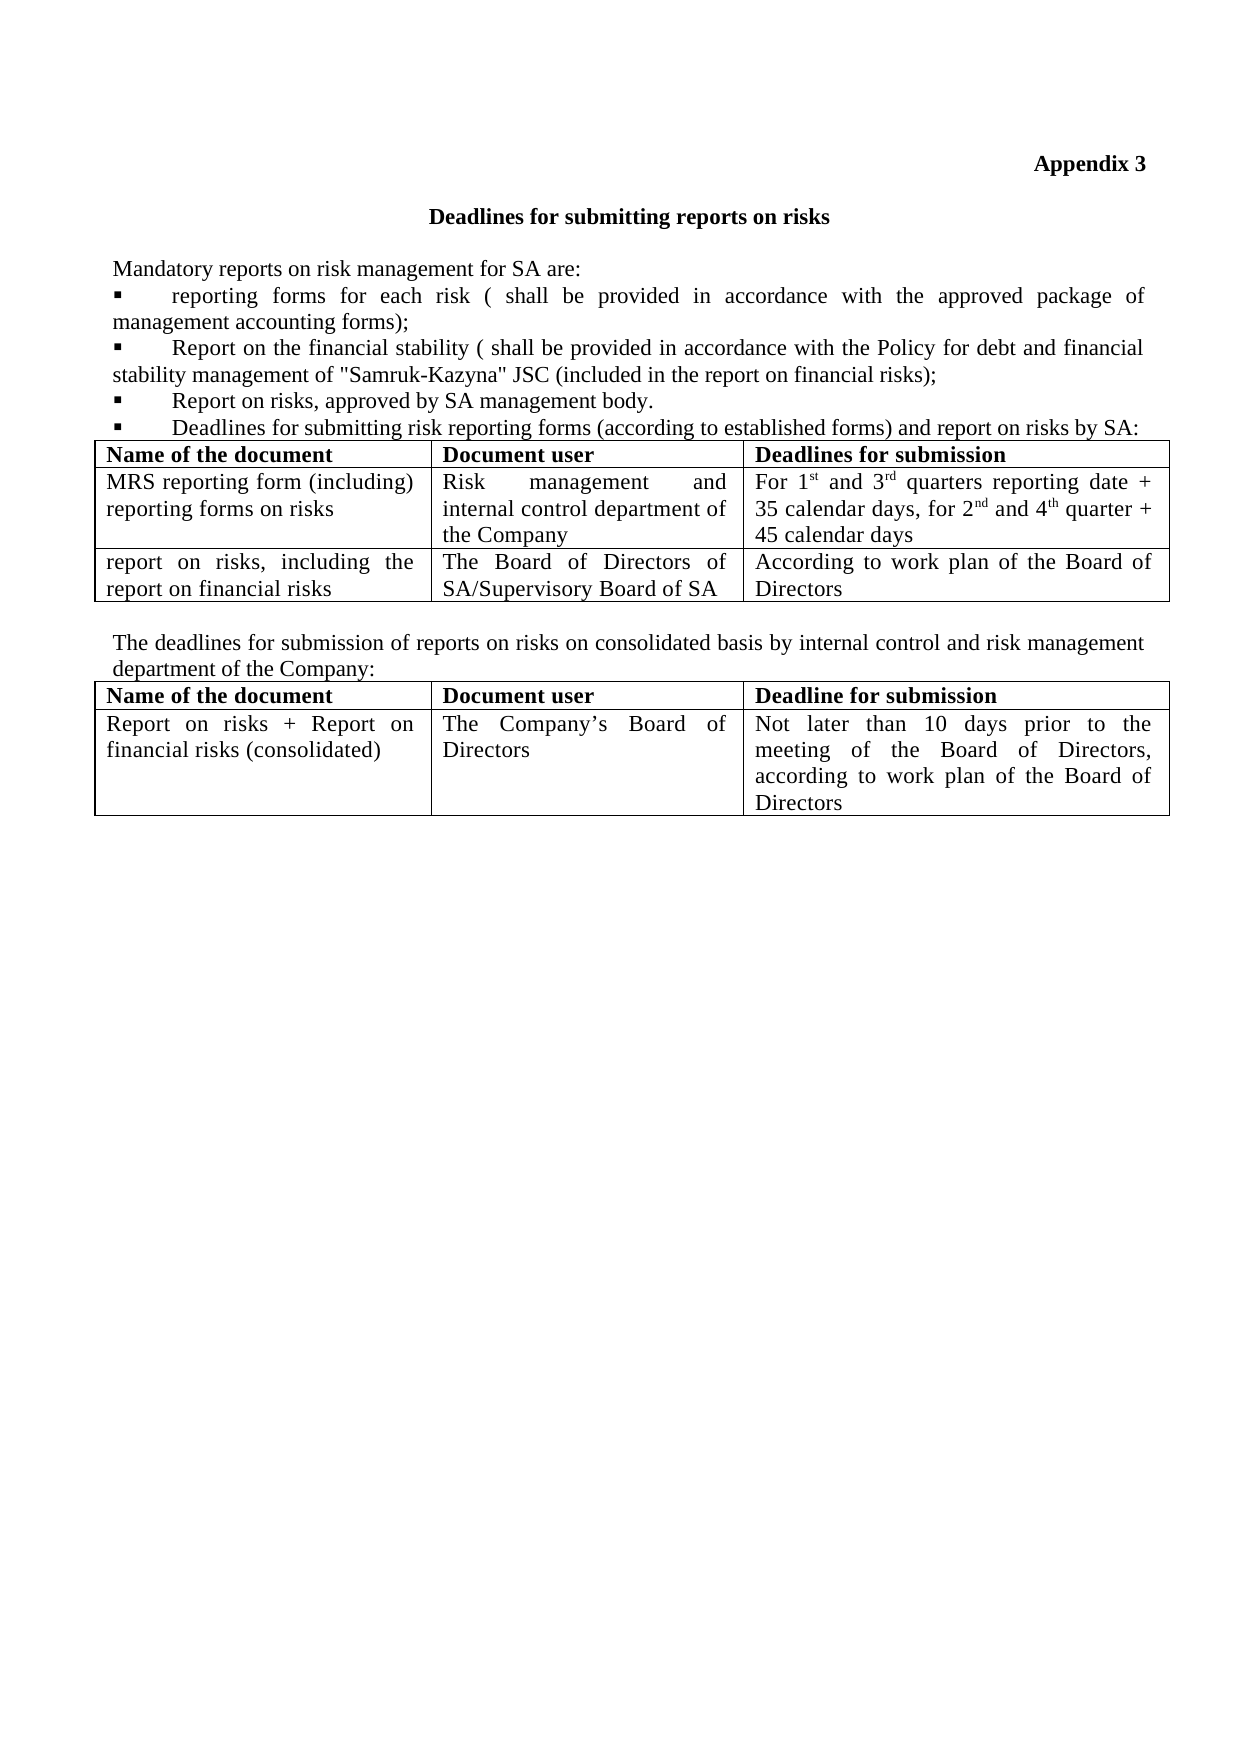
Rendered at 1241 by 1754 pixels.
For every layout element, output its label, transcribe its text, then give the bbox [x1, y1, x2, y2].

text Deadlines for submitting reports on risks [112, 203, 1146, 229]
table_cell Report on risks + Report on financial risks (consolidated) [96, 710, 431, 815]
table_header Deadlines for submission [744, 441, 1169, 467]
table_header Name of the document [96, 441, 431, 467]
table_cell Not later than 10 days prior to the meeting of the Board of Directors, according to work plan of the Board of Directors [744, 710, 1169, 815]
text Appendix 3 [112, 150, 1146, 176]
table_cell According to work plan of the Board of Directors [744, 549, 1169, 601]
table_cell The Board of Directors of SA/Supervisory Board of SA [432, 549, 743, 601]
table_header Name of the document [96, 682, 431, 709]
table_cell The Company’s Board of Directors [432, 710, 743, 815]
list Deadlines for submitting risk reporting forms (according to established forms) and report on risks by SA: [112, 413, 1146, 440]
table_cell For 1st and 3rd quarters reporting date + 35 calendar days, for 2nd and 4th quarter + 45 calendar days [744, 468, 1169, 547]
text Mandatory reports on risk management for SA are: [112, 255, 1146, 282]
table_header Document user [432, 682, 743, 709]
text The deadlines for submission of reports on risks on consolidated basis by internal control and risk management department of the Company: [112, 628, 1146, 681]
list Report on the financial stability ( shall be provided in accordance with the Policy for debt and financial stability management of "Samruk-Kazyna" JSC (included in the report on financial risks); [112, 334, 1146, 387]
table_cell MRS reporting form (including) reporting forms on risks [96, 468, 431, 547]
table_cell Risk management and internal control department of the Company [432, 468, 743, 547]
list reporting forms for each risk ( shall be provided in accordance with the approved package of management accounting forms); [112, 282, 1146, 334]
table_header Deadline for submission [744, 682, 1169, 709]
table_header Document user [432, 441, 743, 467]
list Report on risks, approved by SA management body. [112, 387, 1146, 413]
table_cell report on risks, including the report on financial risks [96, 549, 431, 601]
